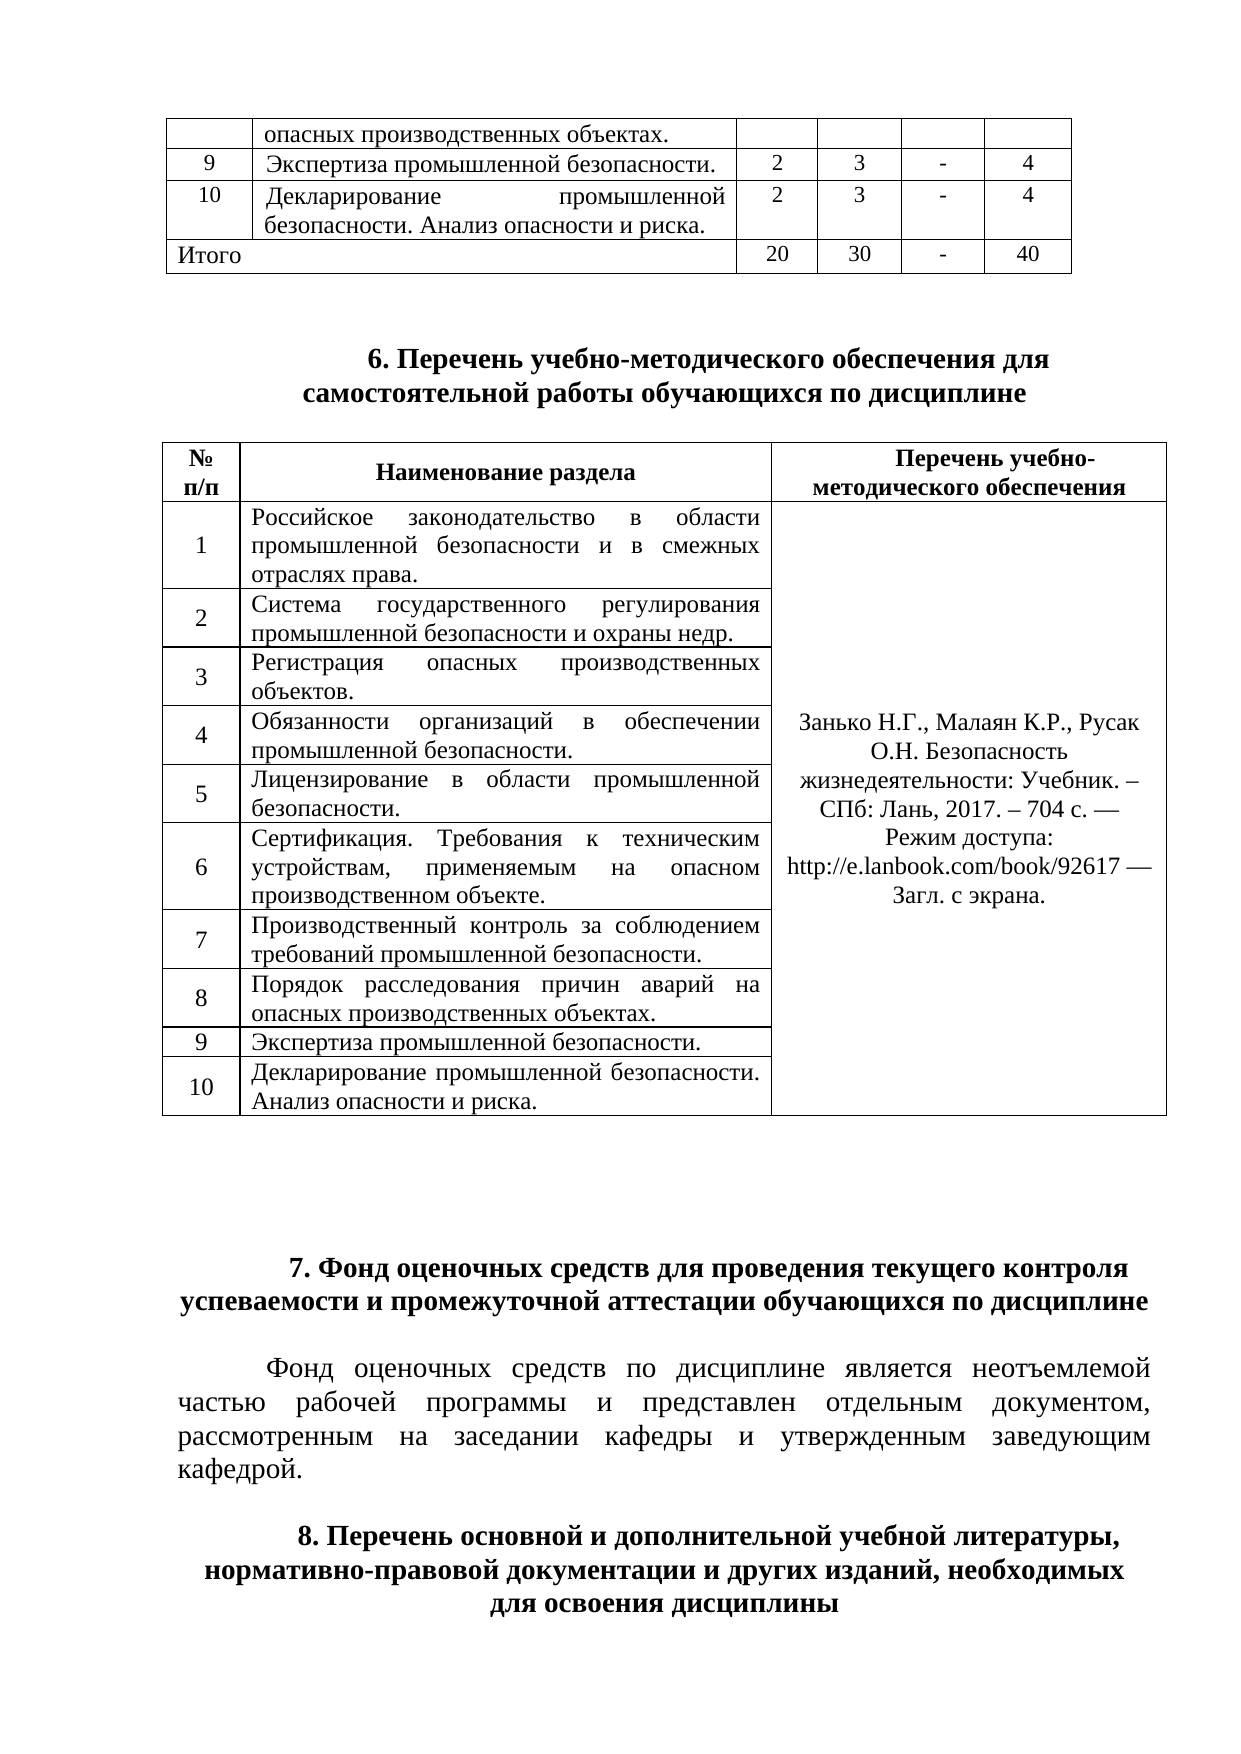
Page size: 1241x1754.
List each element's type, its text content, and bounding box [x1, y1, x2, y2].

table_cell Сертификация. Требования к техническим устройствам, применяемым на опасном производственном объекте. [241, 823, 771, 909]
table_cell 9 [163, 1028, 239, 1056]
table_cell - [902, 240, 984, 273]
table_cell 2 [737, 119, 817, 148]
table_cell 9 [167, 149, 252, 180]
table_cell 8 [163, 969, 239, 1026]
table_cell Регистрация опасных производственных объектов. [241, 648, 771, 705]
table_cell 20 [737, 240, 817, 273]
table_cell 7 [163, 910, 239, 968]
table_cell - [902, 149, 984, 180]
table_cell - [902, 119, 984, 148]
table_cell 4 [985, 149, 1071, 180]
table_cell Обязанности организаций в обеспечении промышленной безопасности. [241, 706, 771, 763]
table_cell Производственный контроль за соблюдением требований промышленной безопасности. [241, 910, 771, 968]
table_cell 40 [985, 240, 1071, 273]
table_cell Итого [167, 240, 736, 273]
table_cell 8 [167, 119, 252, 148]
table_cell 3 [818, 149, 901, 180]
table_cell 4 [163, 706, 239, 763]
table_cell Порядок расследования причин аварий на опасных производственных объектах. [241, 969, 771, 1026]
table_cell Экспертиза промышленной безопасности. [253, 149, 736, 180]
table_header Наименование раздела [241, 443, 771, 501]
table_cell Система государственного регулирования промышленной безопасности и охраны недр. [241, 589, 771, 646]
table_cell Экспертиза промышленной безопасности. [241, 1028, 771, 1056]
table_cell 3 [818, 181, 901, 239]
table_cell - [902, 181, 984, 239]
table_cell 3 [163, 648, 239, 705]
table_cell 2 [163, 589, 239, 646]
table_cell 6 [163, 823, 239, 909]
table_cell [253, 119, 736, 148]
table_cell 1 [163, 502, 239, 588]
table_cell 10 [163, 1057, 239, 1115]
text 6. Перечень учебно-методического обеспечения для самостоятельной работы обучающихся по дисциплине [177, 341, 1152, 408]
text 8. Перечень основной и дополнительной учебной литературы, нормативно-правовой документации и других изданий, необходимых для освоения дисциплины [177, 1518, 1152, 1619]
table_cell 5 [163, 765, 239, 822]
table_cell 10 [167, 181, 252, 239]
table_cell Декларирование промышленной безопасности. Анализ опасности и риска. [241, 1057, 771, 1115]
table_cell 2 [737, 149, 817, 180]
table_cell Российское законодательство в области промышленной безопасности и в смежных отраслях права. [241, 502, 771, 588]
table_cell 3 [818, 119, 901, 148]
table_cell Занько Н.Г., Малаян К.Р., Русак О.Н. Безопасность жизнедеятельности: Учебник. – СПб: Лань, 2017. – 704 с. — Режим доступа: http://e.lanbook.com/book/92617 — Загл. с экрана. [772, 502, 1166, 1115]
table_header № п/п [163, 443, 239, 501]
table_cell Декларирование промышленной безопасности. Анализ опасности и риска. [253, 181, 736, 239]
table_header Перечень учебно-методического обеспечения [772, 443, 1166, 501]
table_cell 4 [985, 181, 1071, 239]
table_cell 30 [818, 240, 901, 273]
table_cell Лицензирование в области промышленной безопасности. [241, 765, 771, 822]
table_cell 2 [737, 181, 817, 239]
table_cell 4 [985, 119, 1071, 148]
text 7. Фонд оценочных средств для проведения текущего контроля успеваемости и промежуточной аттестации обучающихся по дисциплине [177, 1250, 1152, 1317]
text Фонд оценочных средств по дисциплине является неотъемлемой частью рабочей программы и представлен отдельным документом, рассмотренным на заседании кафедры и утвержденным заведующим кафедрой. [177, 1351, 1152, 1485]
